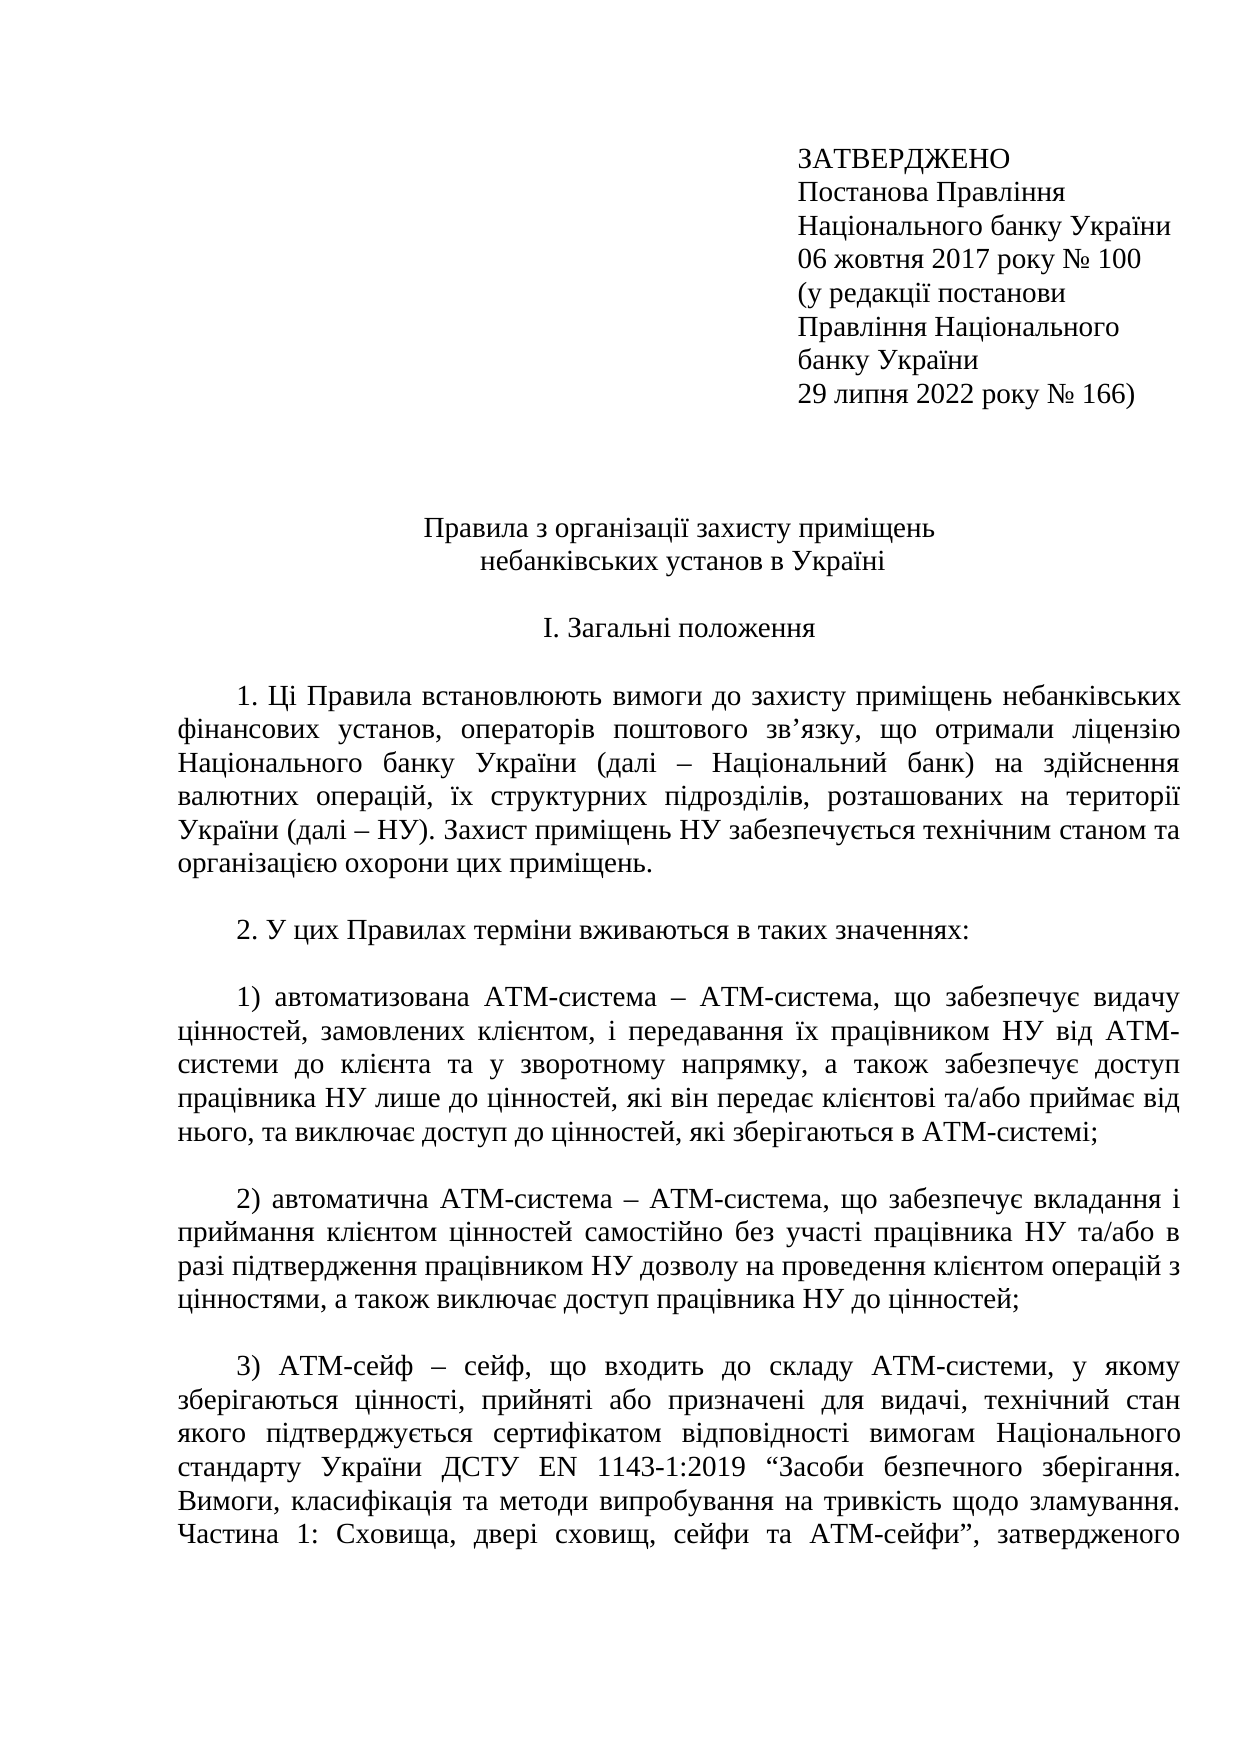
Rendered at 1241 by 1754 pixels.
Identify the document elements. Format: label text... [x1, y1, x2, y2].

text 1) автоматизована АТМ-система – АТМ-система, що забезпечує видачу цінностей, замовлених клієнтом, і передавання їх працівником НУ від АТМ-системи до клієнта та у зворотному напрямку, а також забезпечує доступ працівника НУ лише до цінностей, які він передає клієнтові та/або приймає від нього, та виключає доступ до цінностей, які зберігаються в АТМ-системі; [177, 979, 1181, 1147]
text небанківських установ в Україні [177, 543, 1181, 577]
text 2) автоматична АТМ-система – АТМ-система, що забезпечує вкладання і приймання клієнтом цінностей самостійно без участі працівника НУ та/або в разі підтвердження працівником НУ дозволу на проведення клієнтом операцій з цінностями, а також виключає доступ працівника НУ до цінностей; [177, 1181, 1181, 1315]
text ЗАТВЕРДЖЕНО Постанова Правління Національного банку України 06 жовтня 2017 року № 100 [797, 141, 1181, 275]
text (у редакції постанови Правління Національного банку України [797, 275, 1181, 376]
text 1. Ці Правила встановлюють вимоги до захисту приміщень небанківських фінансових установ, операторів поштового зв’язку, що отримали ліцензію Національного банку України (далі – Національний банк) на здійснення валютних операцій, їх структурних підрозділів, розташованих на території України (далі – НУ). Захист приміщень НУ забезпечується технічним станом та організацією охорони цих приміщень. [177, 678, 1181, 879]
text 2. У цих Правилах терміни вживаються в таких значеннях: [177, 912, 1181, 946]
text Правила з організації захисту приміщень [177, 510, 1181, 543]
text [177, 1348, 1181, 1550]
text І. Загальні положення [177, 611, 1181, 644]
text 29 липня 2022 року № 166) [797, 376, 1181, 409]
